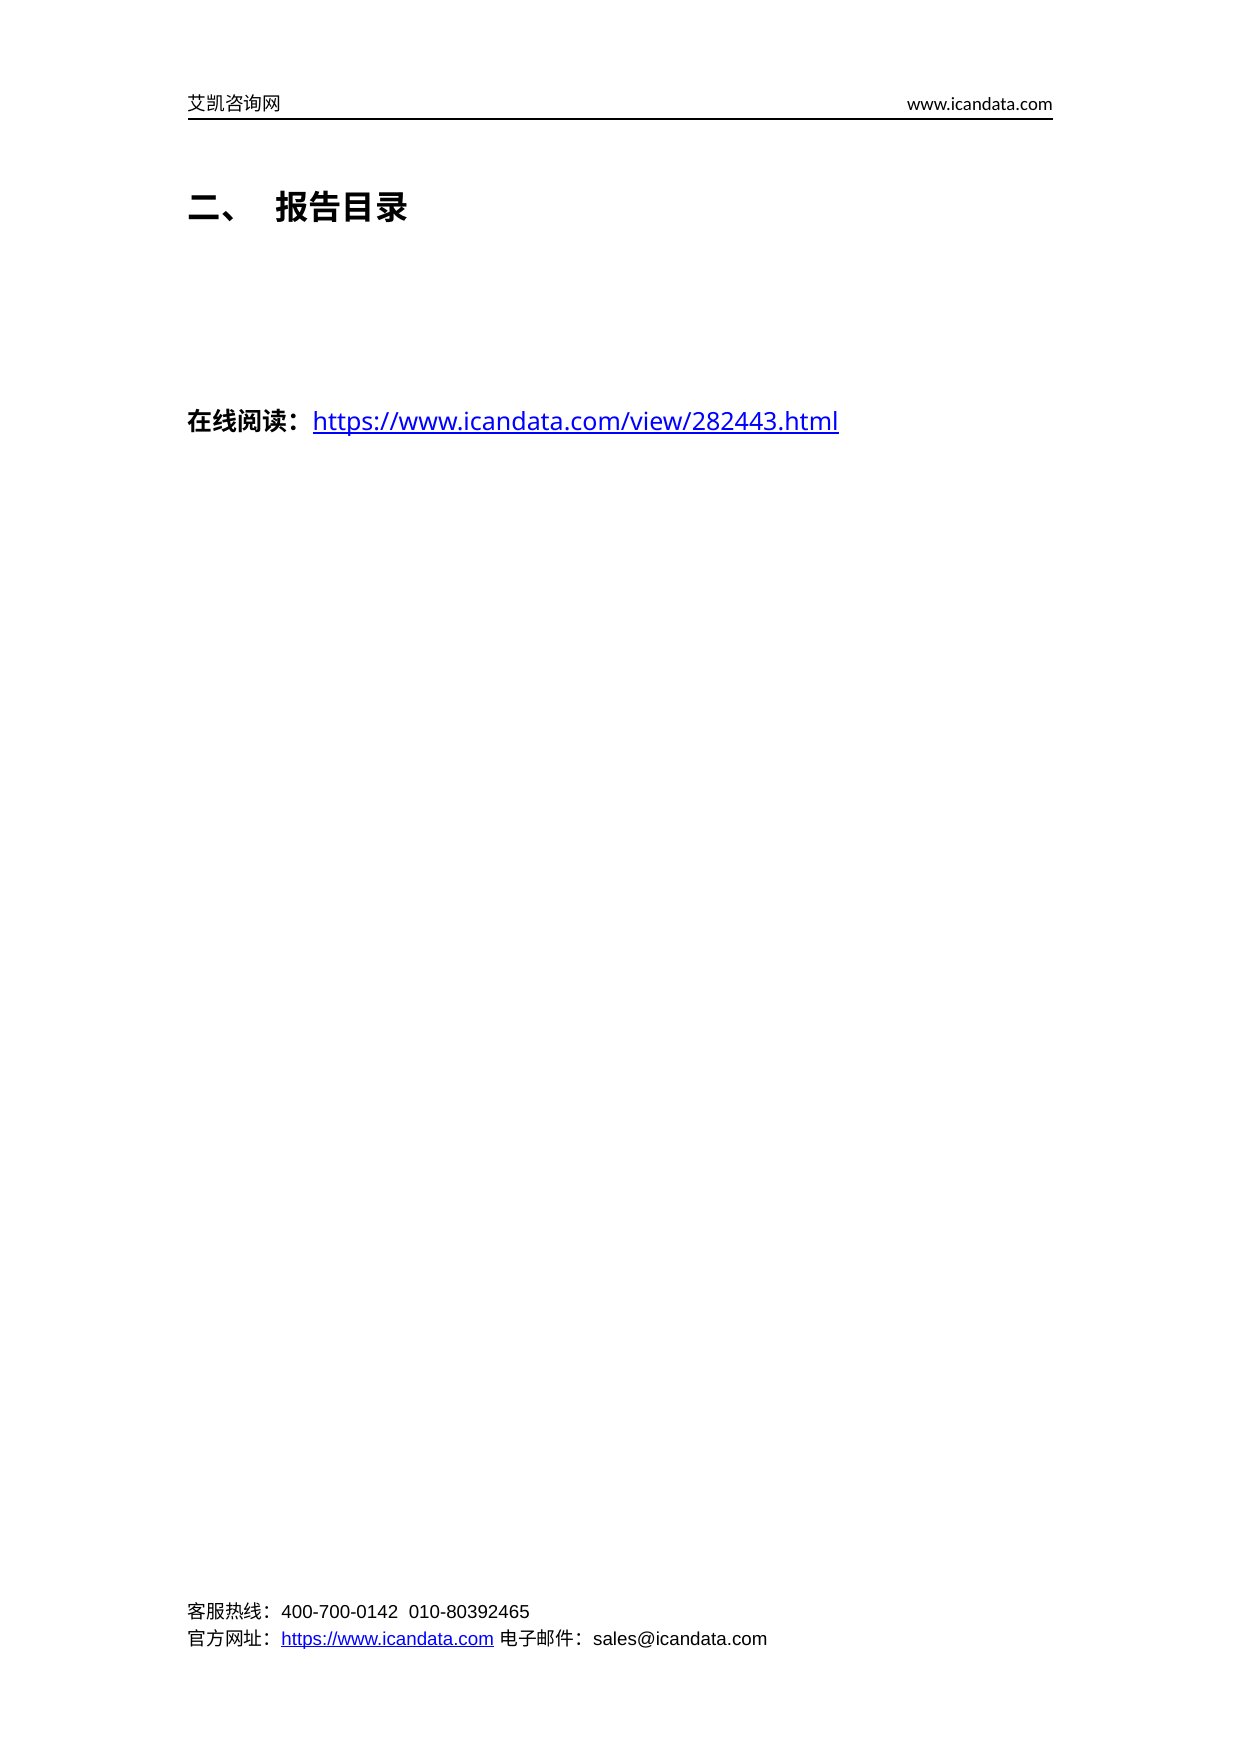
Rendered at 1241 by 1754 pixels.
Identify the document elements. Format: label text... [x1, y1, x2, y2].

text 在线阅读：https://www.icandata.com/view/282443.html [187, 387, 1053, 452]
subtitle 报告目录 [187, 172, 1053, 237]
